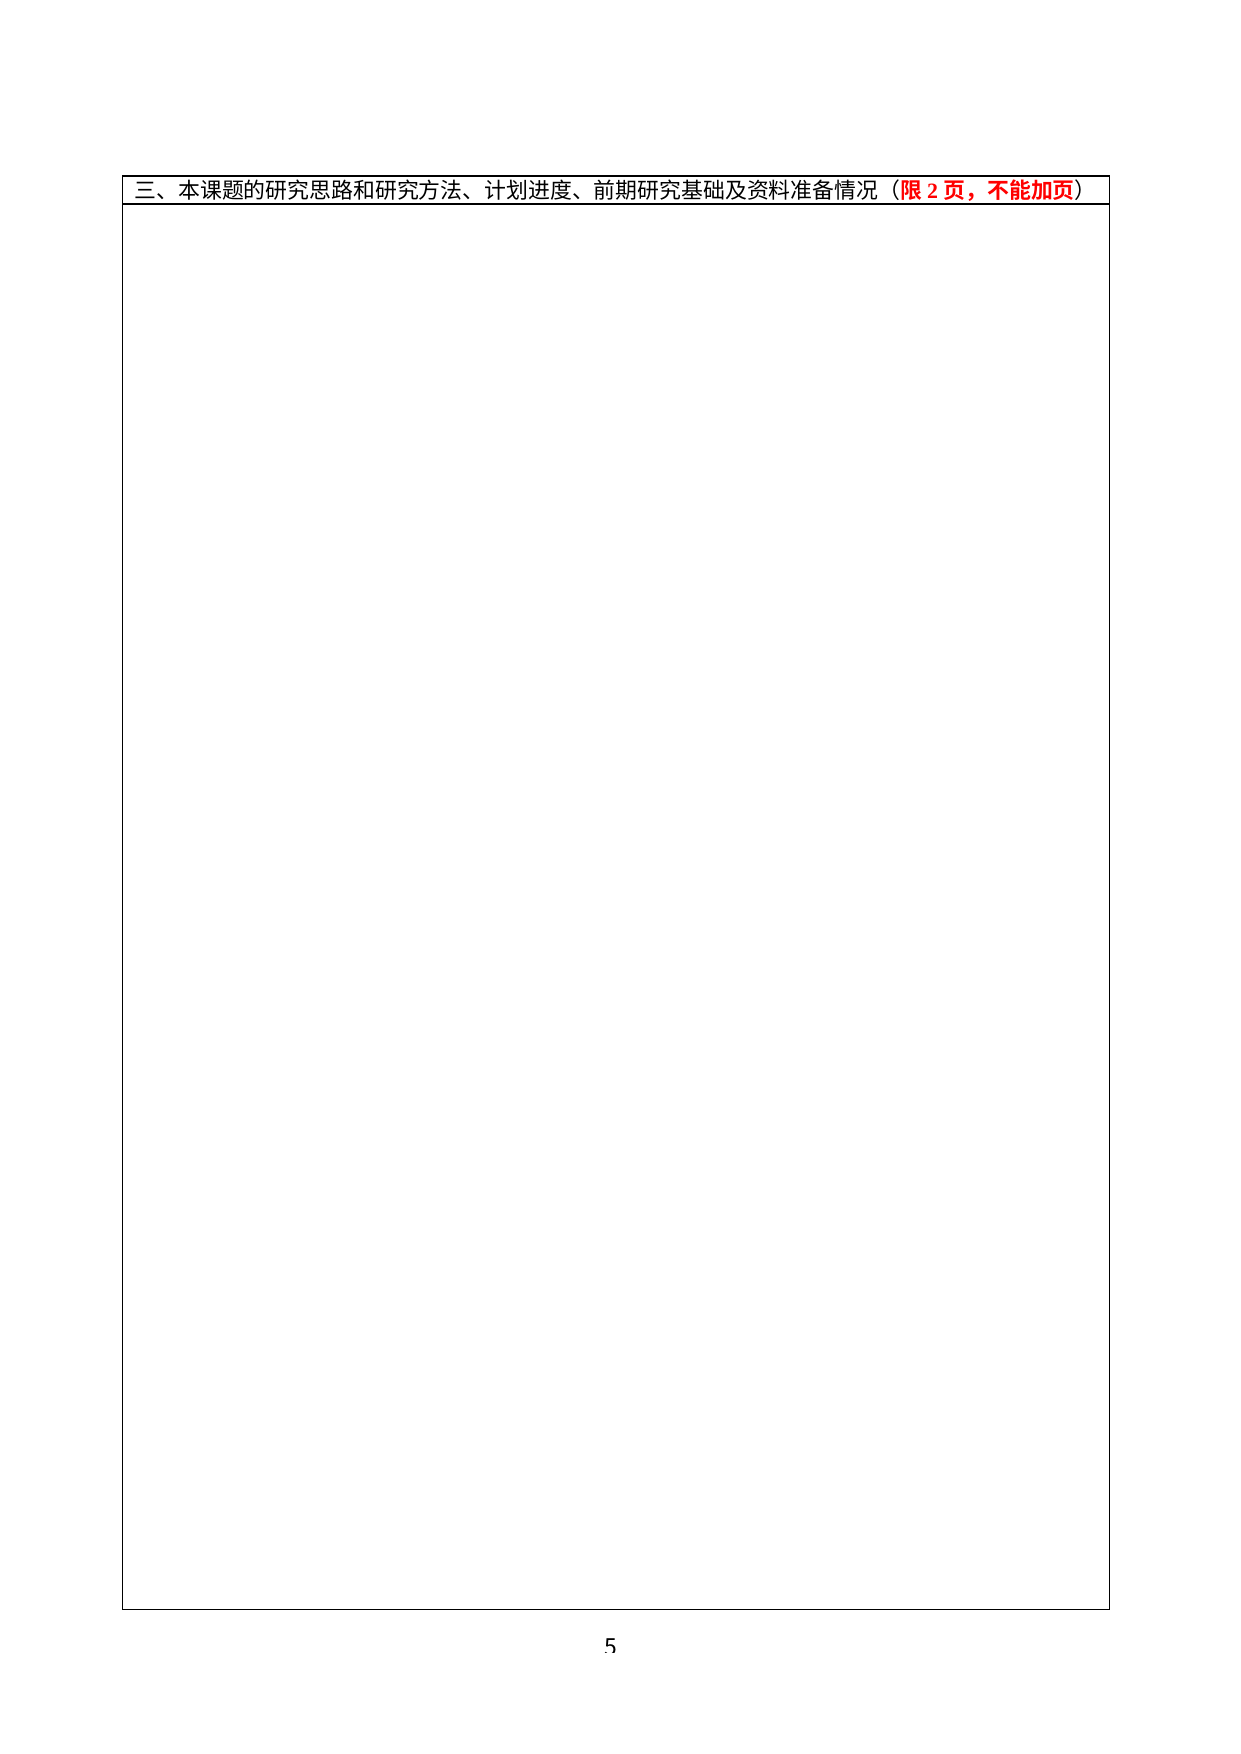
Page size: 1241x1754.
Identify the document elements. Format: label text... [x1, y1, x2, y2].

table_header 三、本课题的研究思路和研究方法、计划进度、前期研究基础及资料准备情况（限 2 页，不能加页） [123, 177, 1109, 203]
table_cell [123, 205, 1109, 1609]
